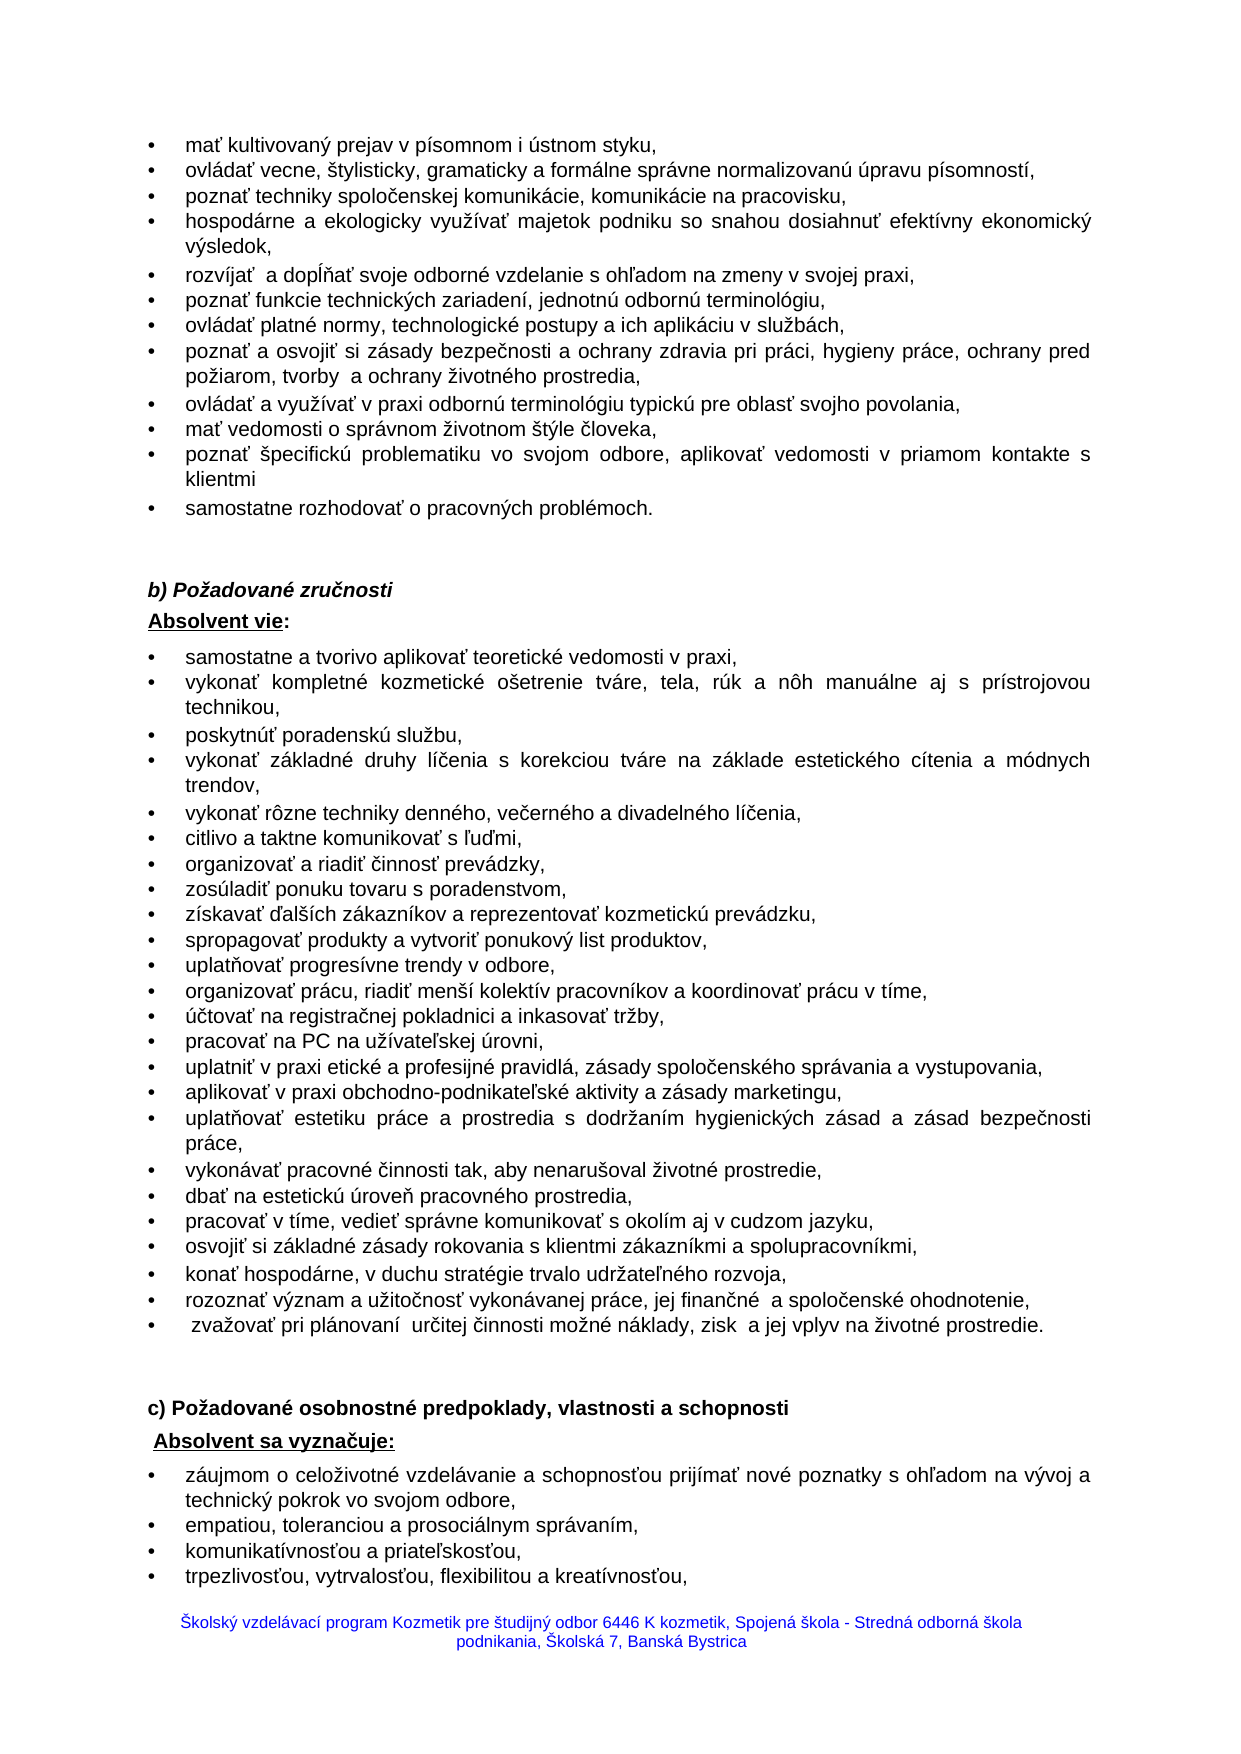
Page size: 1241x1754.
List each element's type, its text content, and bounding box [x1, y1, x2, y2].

list poznať a osvojiť si zásady bezpečnosti a ochrany zdravia pri práci, hygieny práce, ochrany pred požiarom, tvorby a ochrany životného prostredia, [148, 339, 1092, 388]
list rozoznať význam a užitočnosť vykonávanej práce, jej finančné a spoločenské ohodnotenie, [148, 1288, 1092, 1312]
list komunikatívnosťou a priateľskosťou, [148, 1539, 1092, 1563]
list získavať ďalších zákazníkov a reprezentovať kozmetickú prevádzku, [148, 902, 1092, 926]
text c) Požadované osobnostné predpoklady, vlastnosti a schopnosti [147, 1395, 915, 1419]
list citlivo a taktne komunikovať s ľuďmi, [148, 826, 1092, 850]
list poznať špecifickú problematiku vo svojom odbore, aplikovať vedomosti v priamom kontakte s klientmi [148, 442, 1092, 491]
list ovládať a využívať v praxi odbornú terminológiu typickú pre oblasť svojho povolania, [148, 391, 1092, 415]
list zvažovať pri plánovaní určitej činnosti možné náklady, zisk a jej vplyv na životné prostredie. [148, 1313, 1092, 1337]
list samostatne a tvorivo aplikovať teoretické vedomosti v praxi, [148, 644, 1092, 668]
list dbať na estetickú úroveň pracovného prostredia, [148, 1183, 1092, 1207]
list rozvíjať a dopĺňať svoje odborné vzdelanie s ohľadom na zmeny v svojej praxi, [148, 262, 1092, 286]
text Absolvent sa vyznačuje: [147, 1429, 915, 1453]
list empatiou, toleranciou a prosociálnym správaním, [148, 1513, 1092, 1537]
list mať vedomosti o správnom životnom štýle človeka, [148, 417, 1092, 441]
list pracovať v tíme, vedieť správne komunikovať s okolím aj v cudzom jazyku, [148, 1209, 1092, 1233]
list konať hospodárne, v duchu stratégie trvalo udržateľného rozvoja, [148, 1262, 1092, 1286]
list samostatne rozhodovať o pracovných problémoch. [148, 496, 1092, 520]
list zosúladiť ponuku tovaru s poradenstvom, [148, 877, 1092, 901]
text Absolvent vie: [148, 609, 1093, 633]
list vykonať základné druhy líčenia s korekciou tváre na základe estetického cítenia a módnych trendov, [148, 748, 1092, 797]
list uplatniť v praxi etické a profesijné pravidlá, zásady spoločenského správania a vystupovania, [148, 1055, 1092, 1079]
list vykonať kompletné kozmetické ošetrenie tváre, tela, rúk a nôh manuálne aj s prístrojovou technikou, [148, 670, 1092, 719]
text b) Požadované zručnosti [147, 578, 1093, 602]
list uplatňovať progresívne trendy v odbore, [148, 953, 1092, 977]
list aplikovať v praxi obchodno-podnikateľské aktivity a zásady marketingu, [148, 1080, 1092, 1104]
list osvojiť si základné zásady rokovania s klientmi zákazníkmi a spolupracovníkmi, [148, 1234, 1092, 1258]
list organizovať a riadiť činnosť prevádzky, [148, 851, 1092, 875]
list organizovať prácu, riadiť menší kolektív pracovníkov a koordinovať prácu v tíme, [148, 978, 1092, 1002]
list trpezlivosťou, vytrvalosťou, flexibilitou a kreatívnosťou, [148, 1564, 1092, 1588]
list ovládať platné normy, technologické postupy a ich aplikáciu v službách, [148, 313, 1092, 337]
list poznať funkcie technických zariadení, jednotnú odbornú terminológiu, [148, 288, 1092, 312]
list pracovať na PC na užívateľskej úrovni, [148, 1029, 1092, 1053]
list poznať techniky spoločenskej komunikácie, komunikácie na pracovisku, [148, 184, 1092, 208]
list spropagovať produkty a vytvoriť ponukový list produktov, [148, 928, 1092, 952]
list záujmom o celoživotné vzdelávanie a schopnosťou prijímať nové poznatky s ohľadom na vývoj a technický pokrok vo svojom odbore, [148, 1463, 1092, 1512]
list mať kultivovaný prejav v písomnom i ústnom styku, [148, 133, 1092, 157]
list hospodárne a ekologicky využívať majetok podniku so snahou dosiahnuť efektívny ekonomický výsledok, [148, 209, 1092, 258]
list vykonať rôzne techniky denného, večerného a divadelného líčenia, [148, 801, 1092, 824]
list poskytnúť poradenskú službu, [148, 723, 1092, 747]
list vykonávať pracovné činnosti tak, aby nenarušoval životné prostredie, [148, 1158, 1092, 1182]
list účtovať na registračnej pokladnici a inkasovať tržby, [148, 1004, 1092, 1028]
list uplatňovať estetiku práce a prostredia s dodržaním hygienických zásad a zásad bezpečnosti práce, [148, 1106, 1092, 1154]
list ovládať vecne, štylisticky, gramaticky a formálne správne normalizovanú úpravu písomností, [148, 158, 1092, 182]
